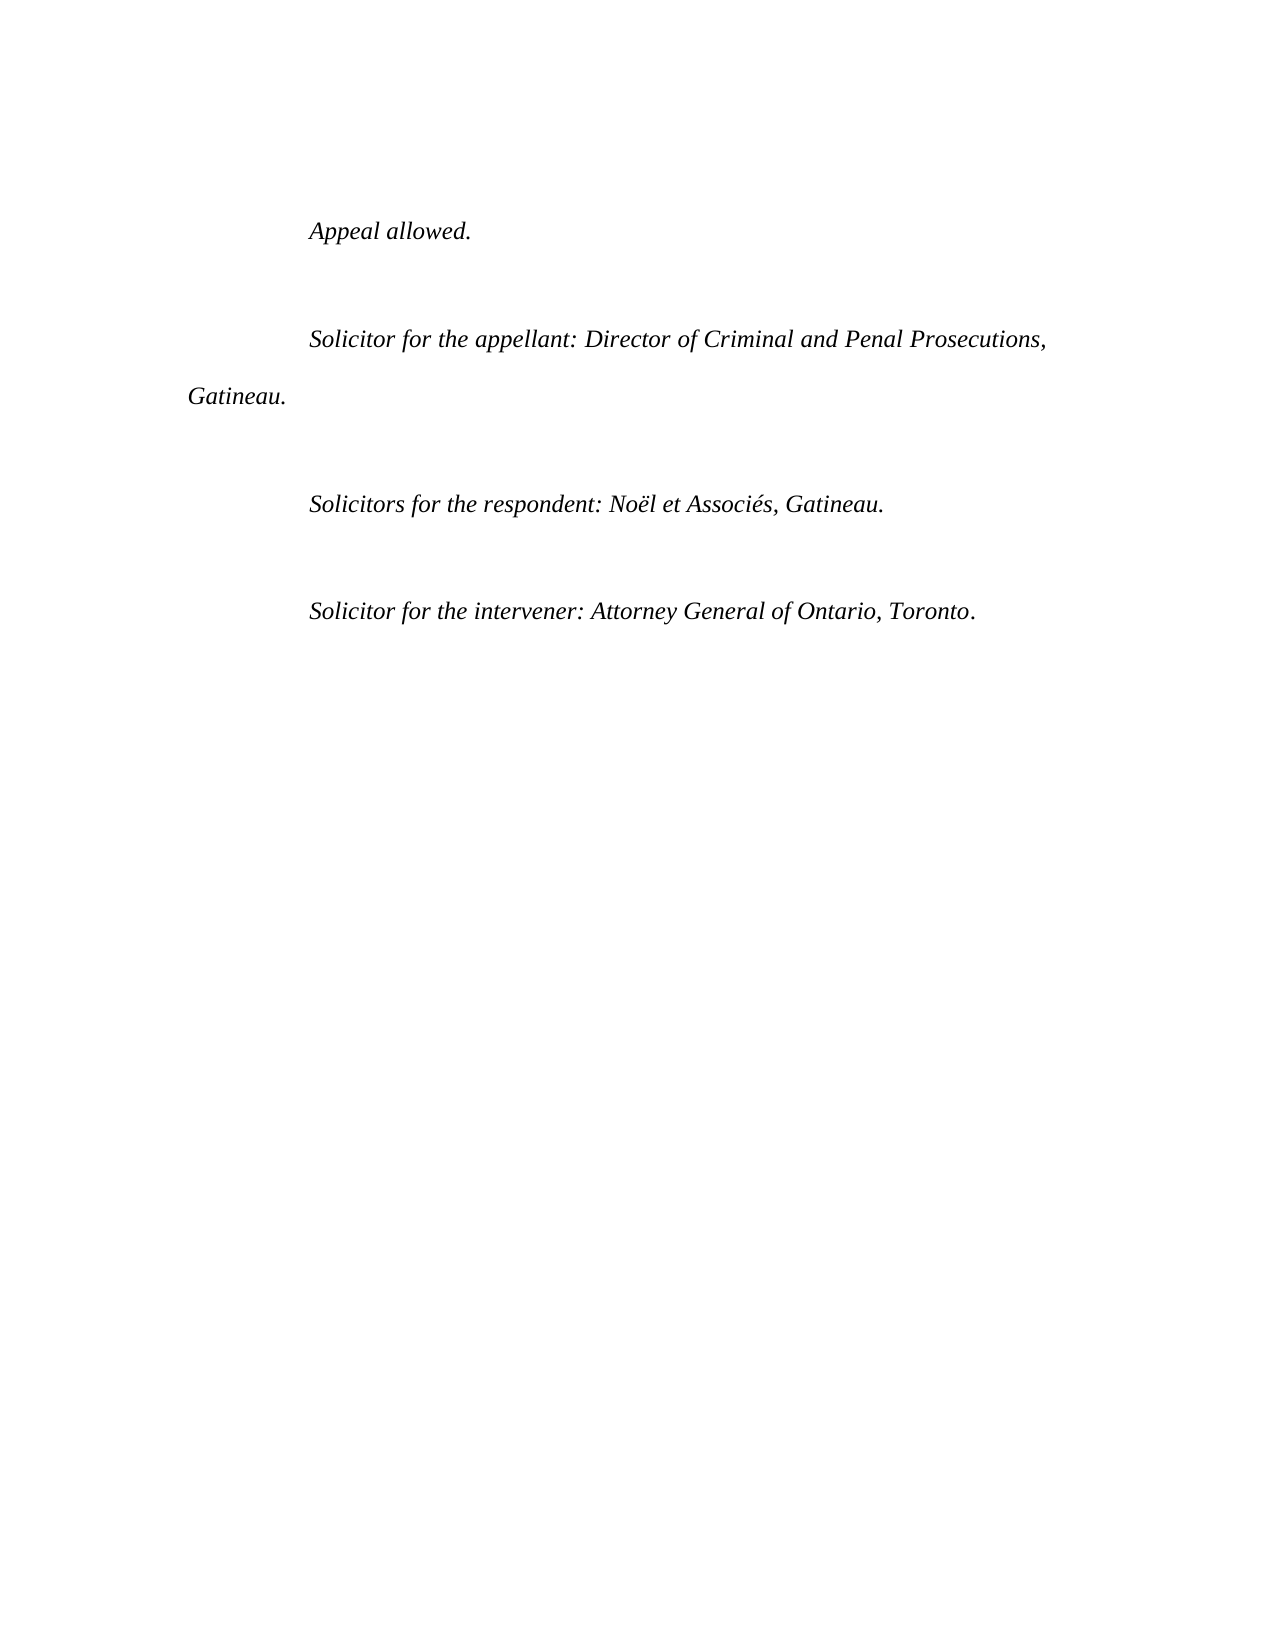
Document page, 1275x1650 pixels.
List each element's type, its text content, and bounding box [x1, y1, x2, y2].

text Solicitor for the intervener: Attorney General of Ontario, Toronto. [187, 596, 1050, 625]
text Solicitor for the appellant: Director of Criminal and Penal Prosecutions, Gatineau. [187, 324, 1050, 410]
text Solicitors for the respondent: Noël et Associés, Gatineau. [187, 489, 1050, 518]
text Appeal allowed. [187, 216, 1050, 245]
